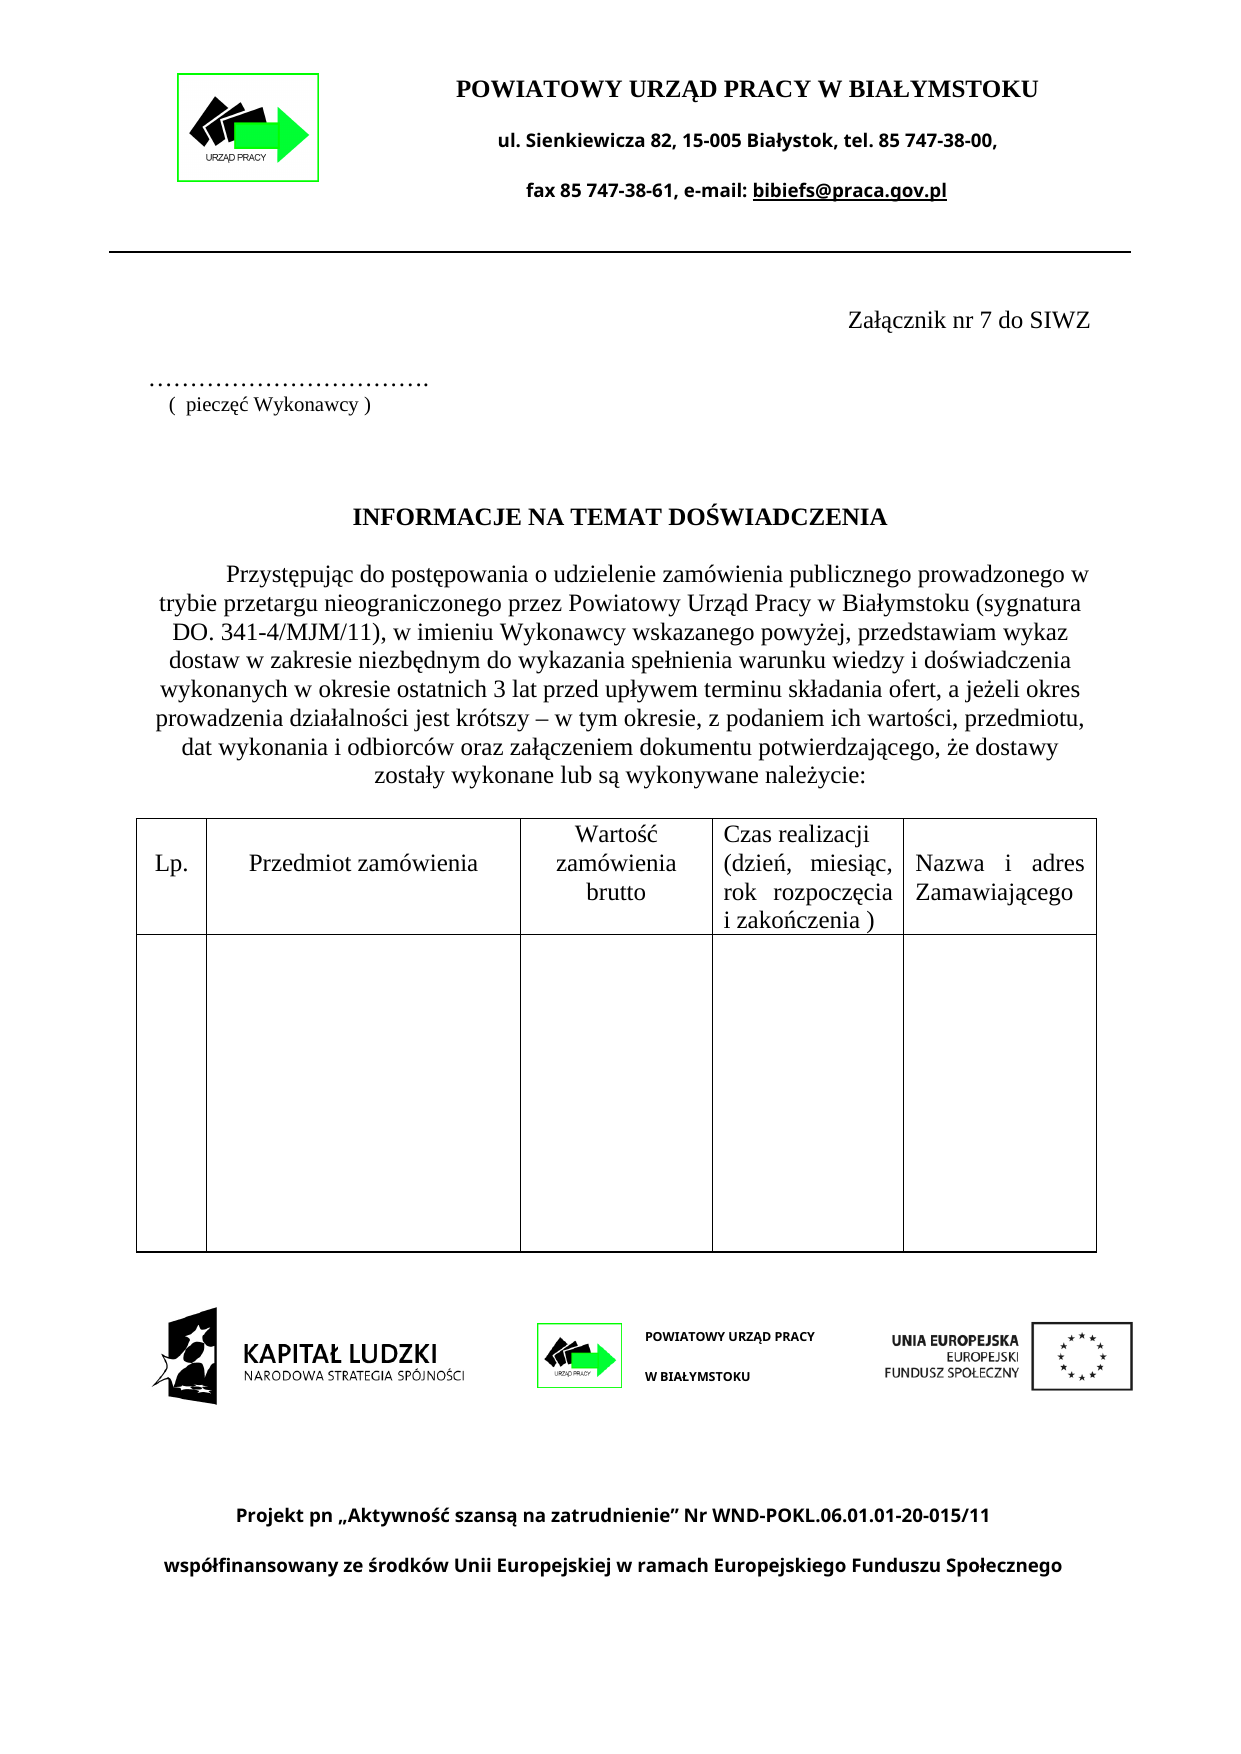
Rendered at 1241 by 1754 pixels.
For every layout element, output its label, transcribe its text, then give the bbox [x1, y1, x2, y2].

picture [864, 1303, 1152, 1409]
picture [177, 73, 319, 182]
text Załącznik nr 7 do SIWZ [148, 305, 1093, 334]
table_header Wartość zamówienia brutto [521, 819, 712, 934]
text INFORMACJE NA TEMAT DOŚWIADCZENIA [148, 502, 1093, 531]
table_cell [713, 935, 903, 1251]
text Przystępując do postępowania o udzielenie zamówienia publicznego prowadzonego w trybie przetargu nieograniczonego przez Powiatowy Urząd Pracy w Białymstoku (sygnatura DO. 341-4/MJM/11), w imieniu Wykonawcy wskazanego powyżej, przedstawiam wykaz dostaw w zakresie niezbędnym do wykazania spełnienia warunku wiedzy i doświadczenia wykonanych w okresie ostatnich 3 lat przed upływem terminu składania ofert, a jeżeli okres prowadzenia działalności jest krótszy – w tym okresie, z podaniem ich wartości, przedmiotu, dat wykonania i odbiorców oraz załączeniem dokumentu potwierdzającego, że dostawy zostały wykonane lub są wykonywane należycie: [148, 559, 1093, 789]
table_cell [521, 935, 712, 1251]
text ……………………………. [148, 363, 1093, 391]
table_header Czas realizacji (dzień, miesiąc, rok rozpoczęcia i zakończenia ) [713, 819, 903, 934]
table_header Nazwa i adres Zamawiającego [904, 819, 1096, 934]
table_header Lp. [137, 819, 206, 934]
picture [107, 1258, 513, 1453]
picture [537, 1323, 622, 1388]
text ( pieczęć Wykonawcy ) [148, 391, 1093, 416]
table_cell [904, 935, 1096, 1251]
table_cell [207, 935, 520, 1251]
table_cell [137, 935, 206, 1251]
table_header Przedmiot zamówienia [207, 819, 520, 934]
